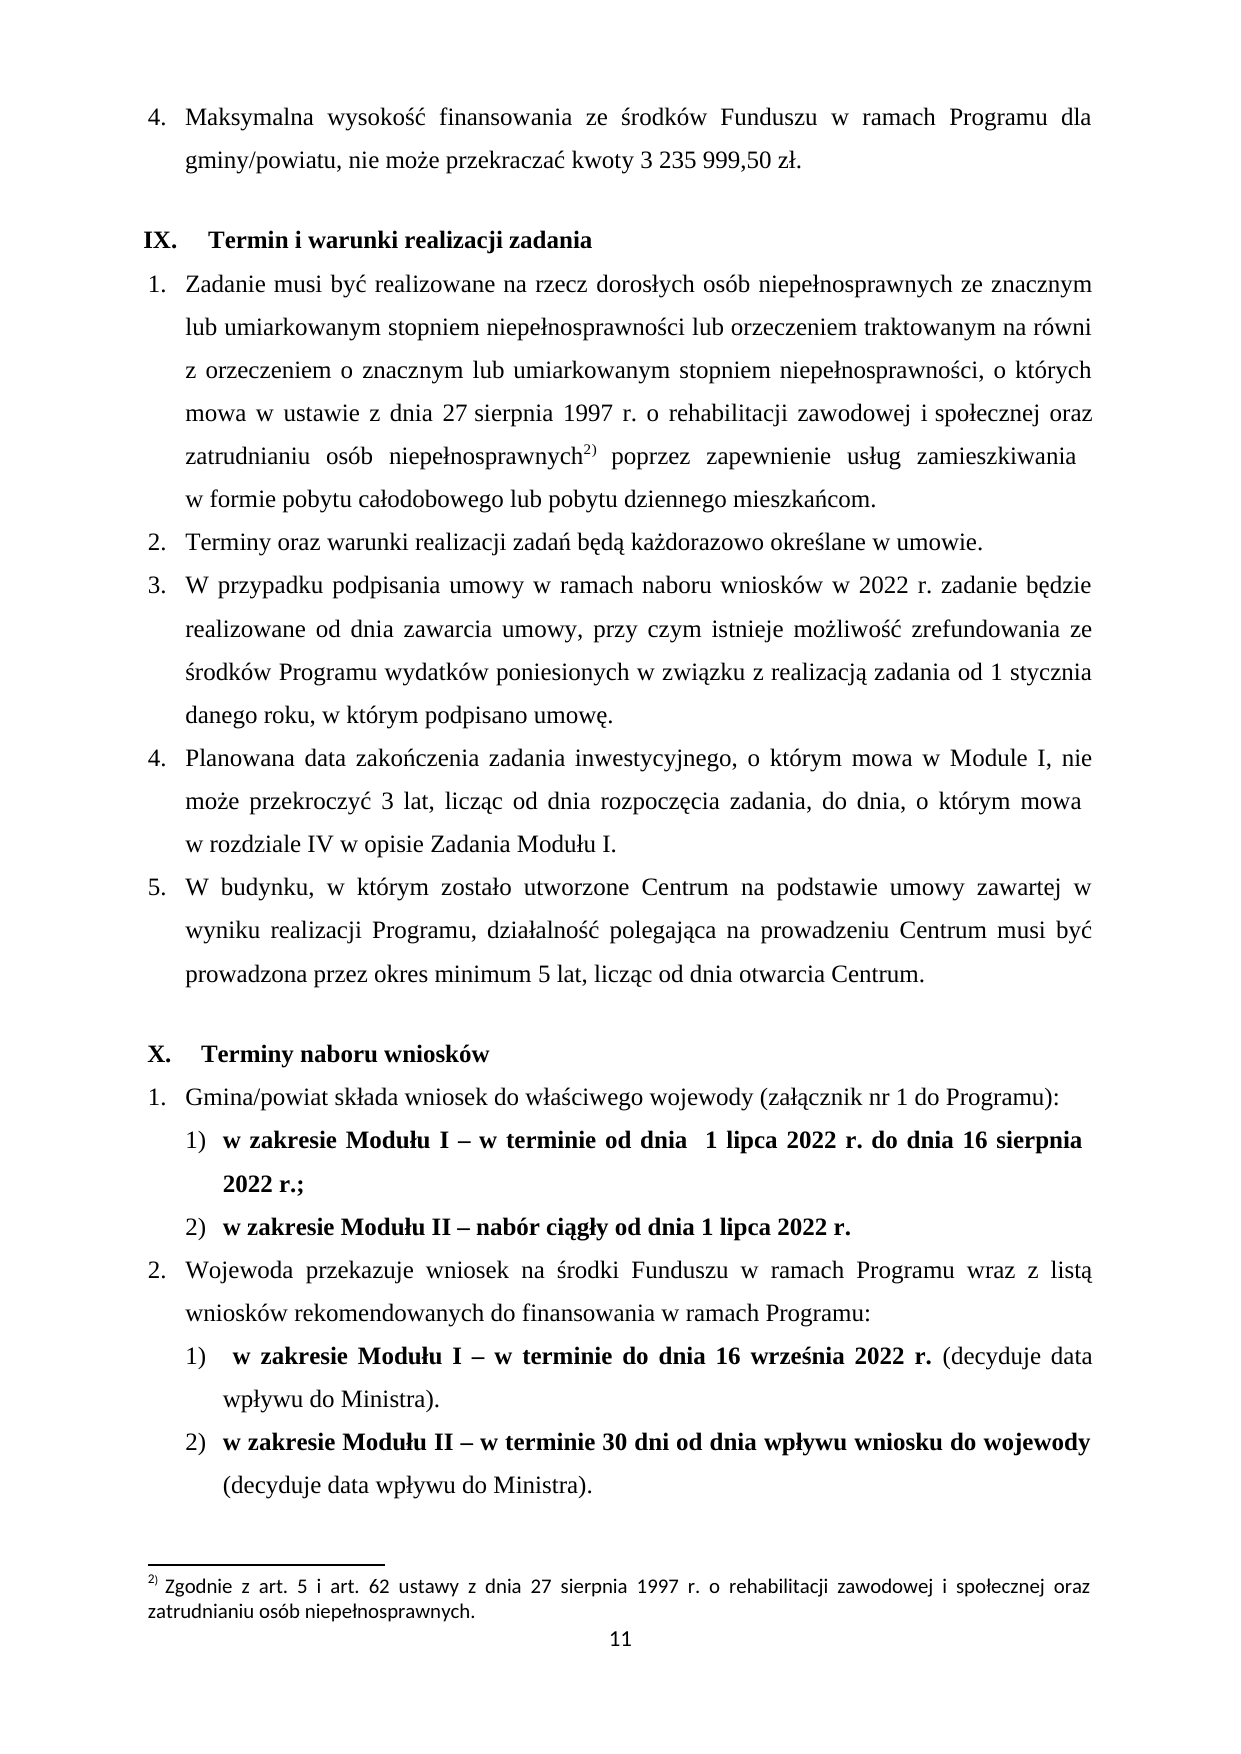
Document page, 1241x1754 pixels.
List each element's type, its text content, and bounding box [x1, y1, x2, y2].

list Maksymalna wysokość finansowania ze środków Funduszu w ramach Programu dla gminy/powiatu, nie może przekraczać kwoty 3 235 999,50 zł. [148, 102, 1093, 174]
list Wojewoda przekazuje wniosek na środki Funduszu w ramach Programu wraz z listą wniosków rekomendowanych do finansowania w ramach Programu: [148, 1255, 1093, 1327]
list Terminy oraz warunki realizacji zadań będą każdorazowo określane w umowie. [148, 527, 1093, 556]
subtitle Terminy naboru wniosków [171, 1039, 1093, 1068]
list w zakresie Modułu II ‒ nabór ciągły od dnia 1 lipca 2022 r. [185, 1212, 1093, 1241]
list w zakresie Modułu I ‒ w terminie do dnia 16 września 2022 r. (decyduje data wpływu do Ministra). [185, 1341, 1093, 1413]
list w zakresie Modułu II ‒ w terminie 30 dni od dnia wpływu wniosku do wojewody (decyduje data wpływu do Ministra). [185, 1427, 1093, 1499]
list W budynku, w którym zostało utworzone Centrum na podstawie umowy zawartej w wyniku realizacji Programu, działalność polegająca na prowadzeniu Centrum musi być prowadzona przez okres minimum 5 lat, licząc od dnia otwarcia Centrum. [148, 872, 1093, 987]
list Zadanie musi być realizowane na rzecz dorosłych osób niepełnosprawnych ze znacznym lub umiarkowanym stopniem niepełnosprawności lub orzeczeniem traktowanym na równi z orzeczeniem o znacznym lub umiarkowanym stopniem niepełnosprawności, o których mowa w ustawie z dnia 27 sierpnia 1997 r. o rehabilitacji zawodowej i społecznej oraz zatrudnianiu osób niepełnosprawnych) poprzez zapewnienie usług zamieszkiwania w formie pobytu całodobowego lub pobytu dziennego mieszkańcom. [148, 269, 1093, 513]
subtitle Termin i warunki realizacji zadania [177, 226, 1093, 254]
list Gmina/powiat składa wniosek do właściwego wojewody (załącznik nr 1 do Programu): [148, 1082, 1093, 1111]
list W przypadku podpisania umowy w ramach naboru wniosków w 2022 r. zadanie będzie realizowane od dnia zawarcia umowy, przy czym istnieje możliwość zrefundowania ze środków Programu wydatków poniesionych w związku z realizacją zadania od 1 stycznia danego roku, w którym podpisano umowę. [148, 571, 1093, 729]
list Planowana data zakończenia zadania inwestycyjnego, o którym mowa w Module I, nie może przekroczyć 3 lat, licząc od dnia rozpoczęcia zadania, do dnia, o którym mowa w rozdziale IV w opisie Zadania Modułu I. [148, 743, 1093, 858]
list w zakresie Modułu I ‒ w terminie od dnia 1 lipca 2022 r. do dnia 16 sierpnia 2022 r.; [185, 1126, 1093, 1197]
